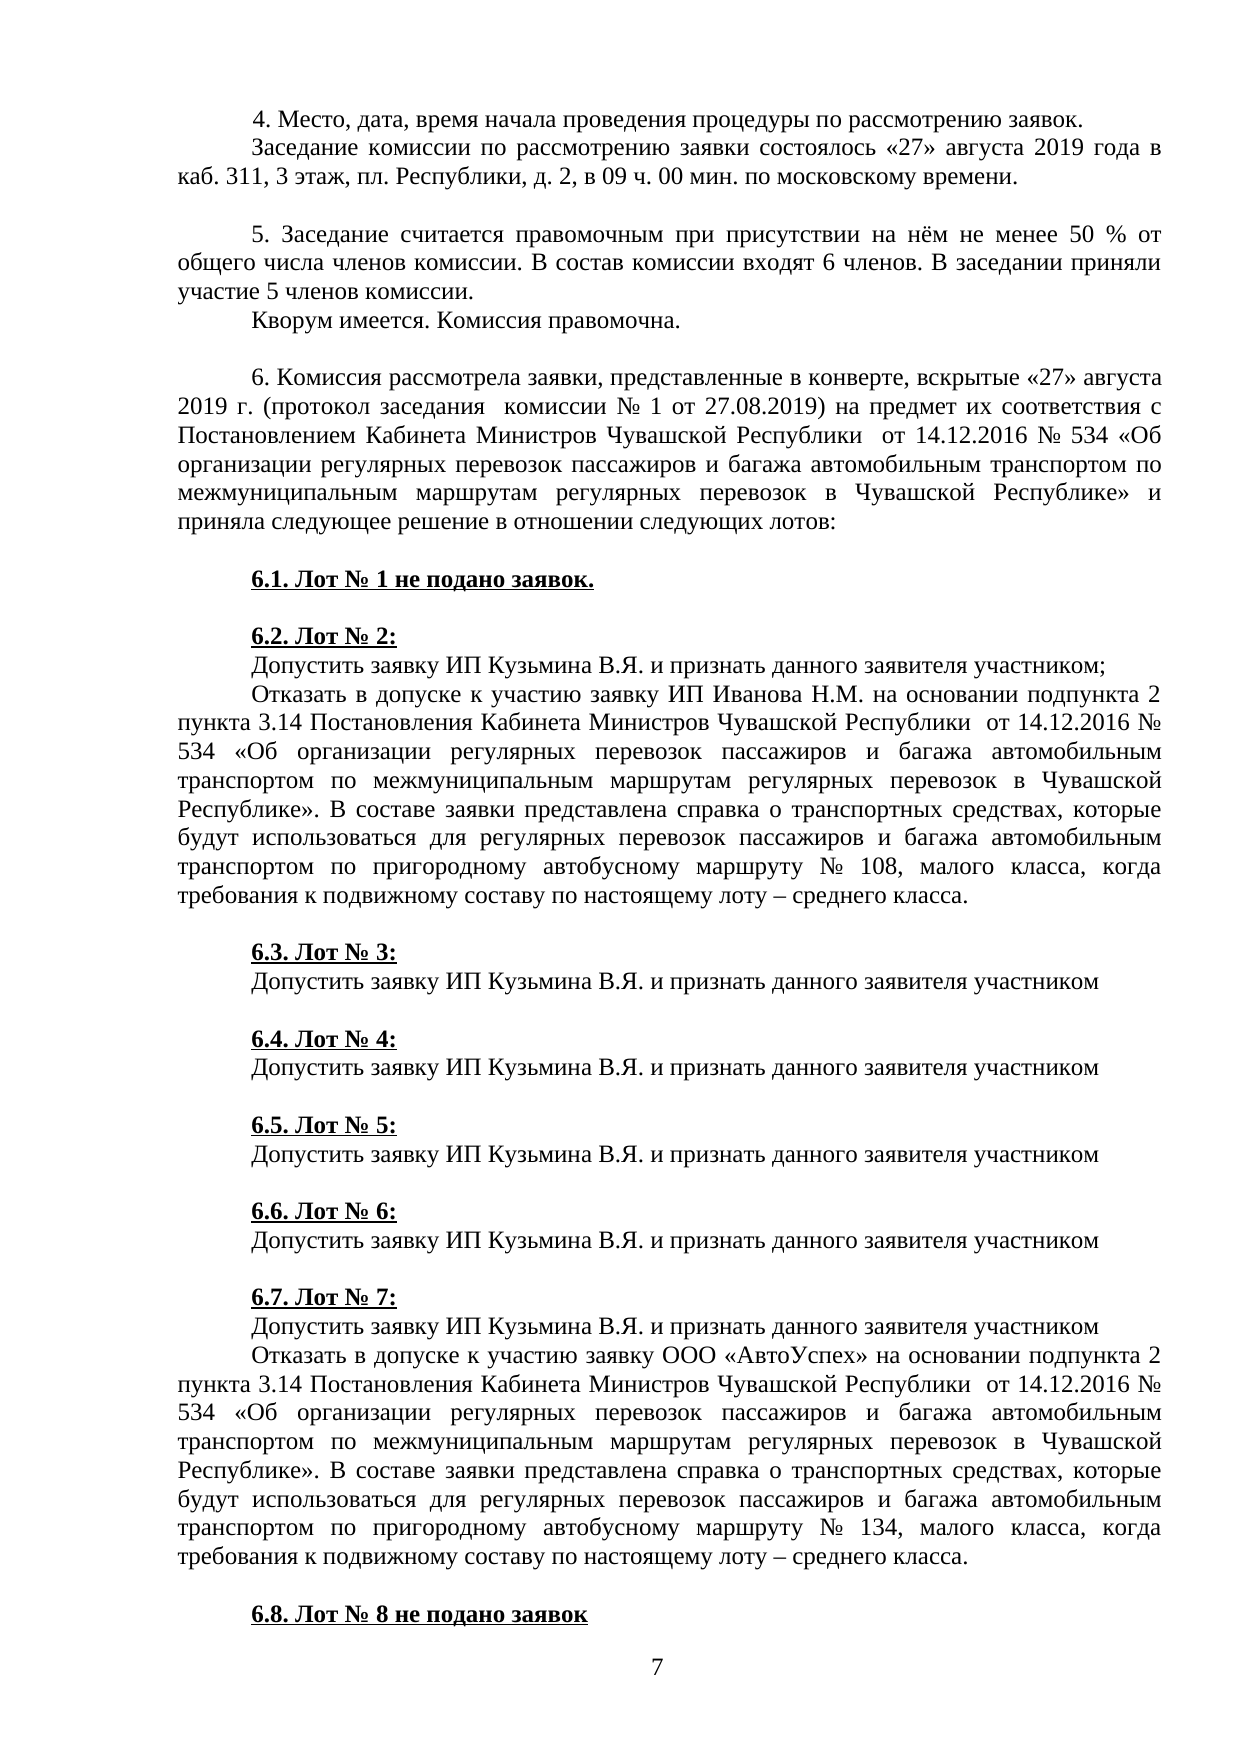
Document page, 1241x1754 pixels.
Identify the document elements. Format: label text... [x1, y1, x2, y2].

text Допустить заявку ИП Кузьмина В.Я. и признать данного заявителя участником [177, 1311, 1162, 1340]
text 6.6. Лот № 6: [177, 1196, 1162, 1225]
text 5. Заседание считается правомочным при присутствии на нём не менее 50 % от общего числа членов комиссии. В состав комиссии входят 6 членов. В заседании приняли участие 5 членов комиссии. [177, 219, 1162, 305]
text Кворум имеется. Комиссия правомочна. [177, 305, 1162, 334]
text 4. Место, дата, время начала проведения процедуры по рассмотрению заявок. [177, 104, 1162, 132]
text Допустить заявку ИП Кузьмина В.Я. и признать данного заявителя участником [177, 966, 1162, 995]
text 6.8. Лот № 8 не подано заявок [177, 1599, 1162, 1627]
text Допустить заявку ИП Кузьмина В.Я. и признать данного заявителя участником; [177, 650, 1162, 679]
text Отказать в допуске к участию заявку ИП Иванова Н.М. на основании подпункта 2 пункта 3.14 Постановления Кабинета Министров Чувашской Республики от 14.12.2016 № 534 «Об организации регулярных перевозок пассажиров и багажа автомобильным транспортом по межмуниципальным маршрутам регулярных перевозок в Чувашской Республике». В составе заявки представлена справка о транспортных средствах, которые будут использоваться для регулярных перевозок пассажиров и багажа автомобильным транспортом по пригородному автобусному маршруту № 108, малого класса, когда требования к подвижному составу по настоящему лоту – среднего класса. [177, 679, 1162, 909]
text Отказать в допуске к участию заявку ООО «АвтоУспех» на основании подпункта 2 пункта 3.14 Постановления Кабинета Министров Чувашской Республики от 14.12.2016 № 534 «Об организации регулярных перевозок пассажиров и багажа автомобильным транспортом по межмуниципальным маршрутам регулярных перевозок в Чувашской Республике». В составе заявки представлена справка о транспортных средствах, которые будут использоваться для регулярных перевозок пассажиров и багажа автомобильным транспортом по пригородному автобусному маршруту № 134, малого класса, когда требования к подвижному составу по настоящему лоту – среднего класса. [177, 1340, 1162, 1570]
text Допустить заявку ИП Кузьмина В.Я. и признать данного заявителя участником [177, 1225, 1162, 1254]
text 6.4. Лот № 4: [177, 1024, 1162, 1052]
text 6. Комиссия рассмотрела заявки, представленные в конверте, вскрытые «27» августа 2019 г. (протокол заседания комиссии № 1 от 27.08.2019) на предмет их соответствия с Постановлением Кабинета Министров Чувашской Республики от 14.12.2016 № 534 «Об организации регулярных перевозок пассажиров и багажа автомобильным транспортом по межмуниципальным маршрутам регулярных перевозок в Чувашской Республике» и приняла следующее решение в отношении следующих лотов: [177, 362, 1162, 535]
text 6.1. Лот № 1 не подано заявок. [177, 564, 1162, 592]
text Допустить заявку ИП Кузьмина В.Я. и признать данного заявителя участником [177, 1052, 1162, 1081]
text 6.7. Лот № 7: [177, 1282, 1162, 1311]
text Допустить заявку ИП Кузьмина В.Я. и признать данного заявителя участником [177, 1139, 1162, 1167]
text 6.5. Лот № 5: [177, 1110, 1162, 1139]
text 6.2. Лот № 2: [177, 621, 1162, 650]
text 6.3. Лот № 3: [177, 937, 1162, 966]
text Заседание комиссии по рассмотрению заявки состоялось «27» августа 2019 года в каб. 311, 3 этаж, пл. Республики, д. 2, в 09 ч. 00 мин. по московскому времени. [177, 132, 1162, 190]
